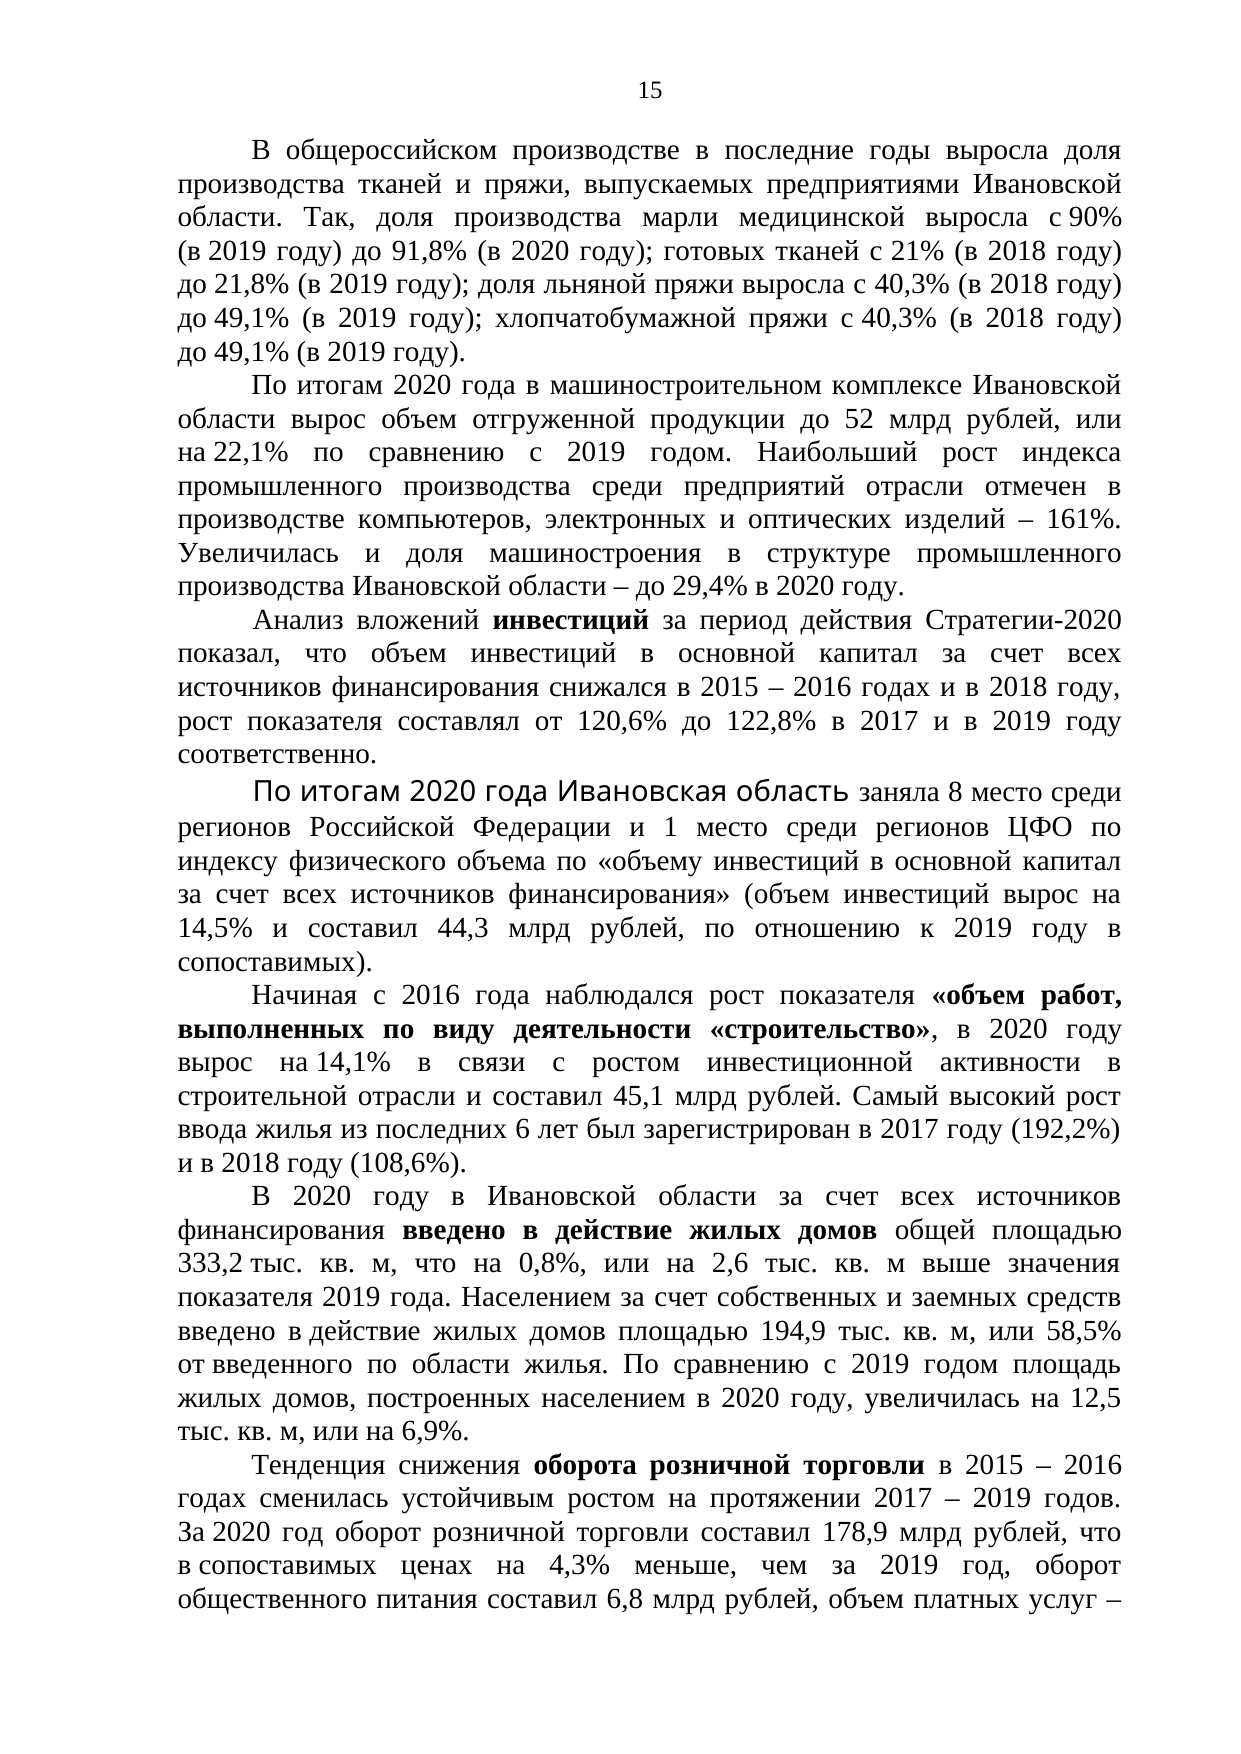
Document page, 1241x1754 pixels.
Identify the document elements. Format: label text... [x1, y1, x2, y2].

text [177, 1447, 1122, 1614]
text В общероссийском производстве в последние годы выросла доля производства тканей и пряжи, выпускаемых предприятиями Ивановской области. Так, доля производства марли медицинской выросла с 90% (в 2019 году) до 91,8% (в 2020 году); готовых тканей с 21% (в 2018 году) до 21,8% (в 2019 году); доля льняной пряжи выросла с 40,3% (в 2018 году) до 49,1% (в 2019 году); хлопчатобумажной пряжи с 40,3% (в 2018 году) до 49,1% (в 2019 году). [177, 132, 1122, 367]
text Начиная с 2016 года наблюдался рост показателя «объем работ, выполненных по виду деятельности «строительство», в 2020 году вырос на 14,1% в связи с ростом инвестиционной активности в строительной отрасли и составил 45,1 млрд рублей. Самый высокий рост ввода жилья из последних 6 лет был зарегистрирован в 2017 году (192,2%) и в 2018 году (108,6%). [177, 977, 1122, 1178]
text Анализ вложений инвестиций за период действия Стратегии-2020 показал, что объем инвестиций в основной капитал за счет всех источников финансирования снижался в 2015 – 2016 годах и в 2018 году, рост показателя составлял от 120,6% до 122,8% в 2017 и в 2019 году соответственно. [177, 602, 1122, 770]
text По итогам 2020 года в машиностроительном комплексе Ивановской области вырос объем отгруженной продукции до 52 млрд рублей, или на 22,1% по сравнению с 2019 годом. Наибольший рост индекса промышленного производства среди предприятий отрасли отмечен в производстве компьютеров, электронных и оптических изделий – 161%. Увеличилась и доля машиностроения в структуре промышленного производства Ивановской области – до 29,4% в 2020 году. [177, 367, 1122, 602]
text По итогам 2020 года Ивановская область заняла 8 место среди регионов Российской Федерации и 1 место среди регионов ЦФО по индексу физического объема по «объему инвестиций в основной капитал за счет всех источников финансирования» (объем инвестиций вырос на 14,5% и составил 44,3 млрд рублей, по отношению к 2019 году в сопоставимых). [177, 770, 1122, 977]
text В 2020 году в Ивановской области за счет всех источников финансирования введено в действие жилых домов общей площадью 333,2 тыс. кв. м, что на 0,8%, или на 2,6 тыс. кв. м выше значения показателя 2019 года. Населением за счет собственных и заемных средств введено в действие жилых домов площадью 194,9 тыс. кв. м, или 58,5% от введенного по области жилья. По сравнению с 2019 годом площадь жилых домов, построенных населением в 2020 году, увеличилась на 12,5 тыс. кв. м, или на 6,9%. [177, 1178, 1122, 1447]
